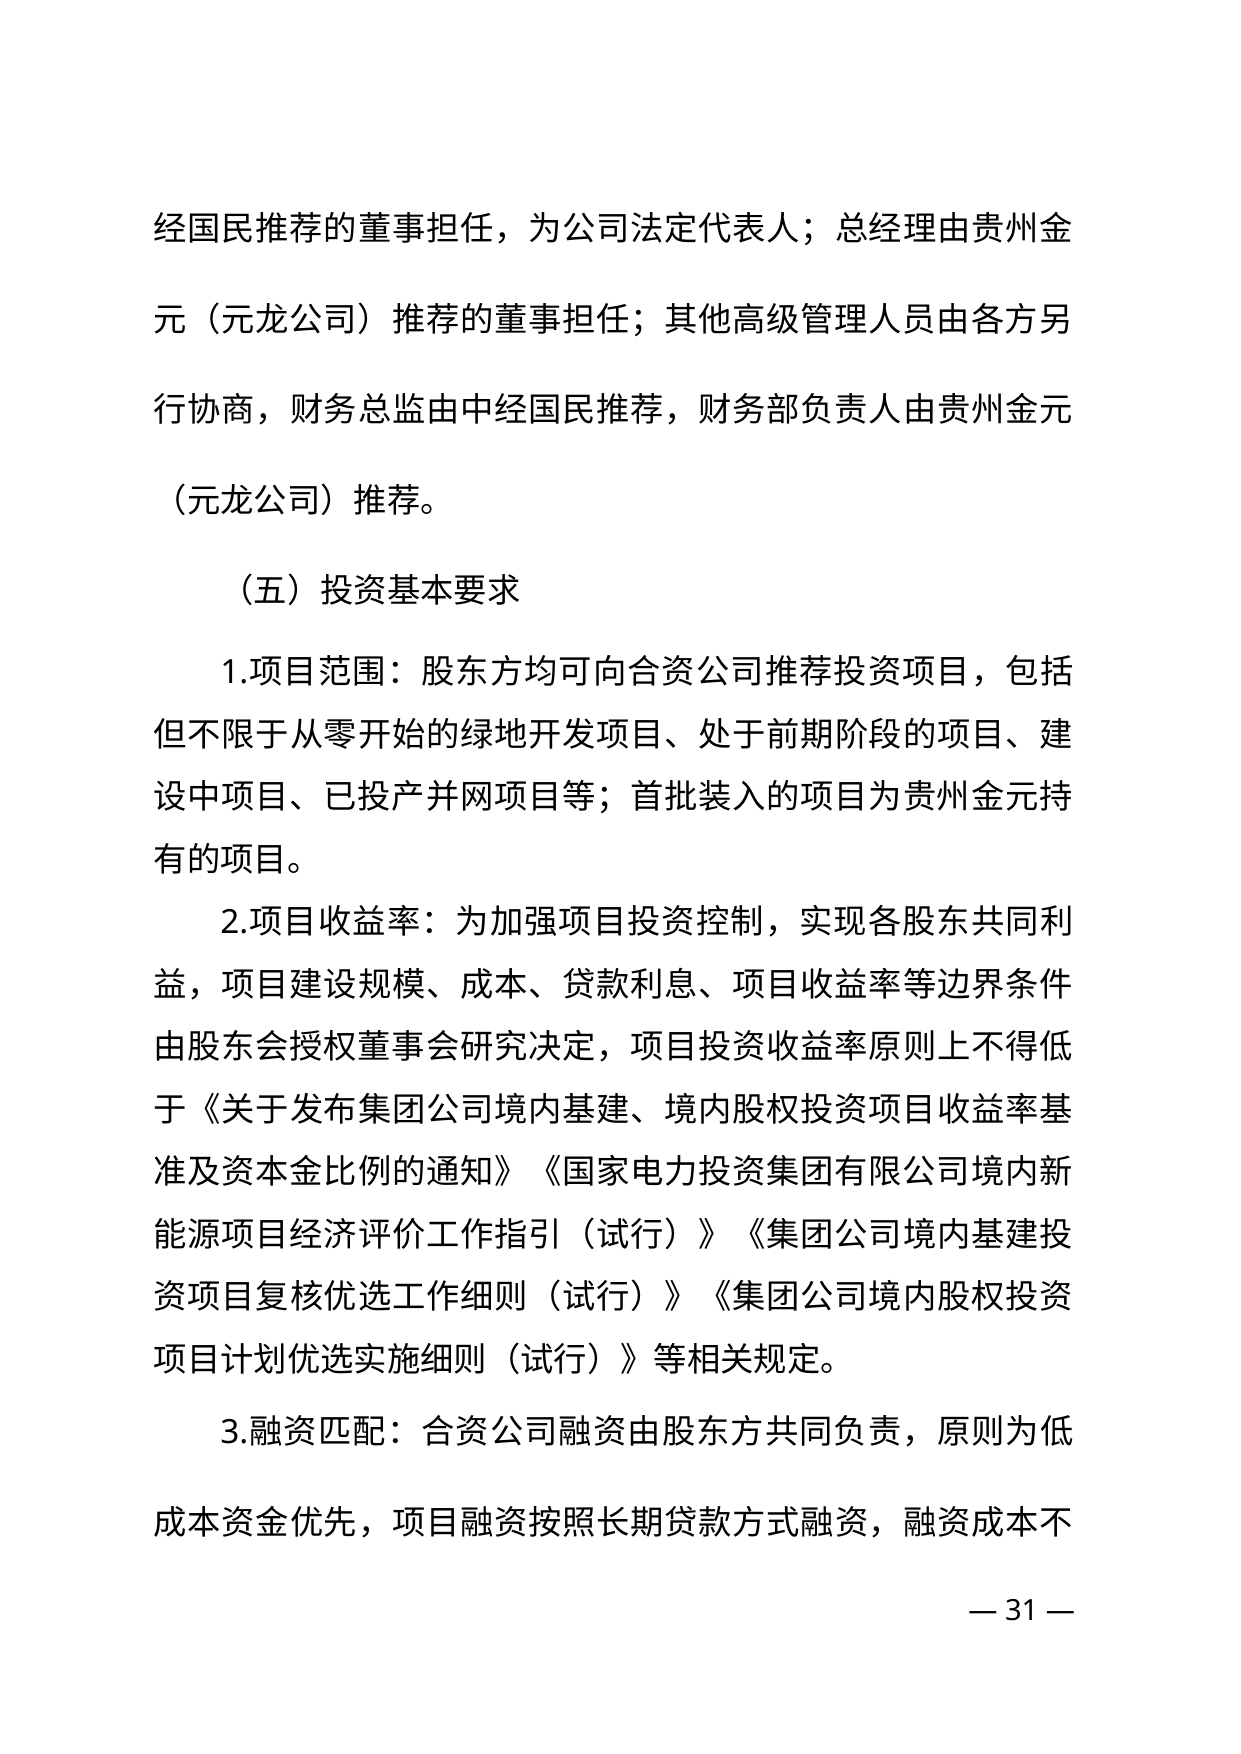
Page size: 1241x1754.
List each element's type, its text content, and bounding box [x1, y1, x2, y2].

text 2.项目收益率：为加强项目投资控制，实现各股东共同利益，项目建设规模、成本、贷款利息、项目收益率等边界条件由股东会授权董事会研究决定，项目投资收益率原则上不得低于《关于发布集团公司境内基建、境内股权投资项目收益率基准及资本金比例的通知》《国家电力投资集团有限公司境内新能源项目经济评价工作指引（试行）》《集团公司境内基建投资项目复核优选工作细则（试行）》《集团公司境内股权投资项目计划优选实施细则（试行）》等相关规定。 [153, 884, 1075, 1384]
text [153, 1384, 1075, 1565]
text （五）投资基本要求 [153, 543, 1075, 634]
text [153, 181, 1075, 543]
text 1.项目范围：股东方均可向合资公司推荐投资项目，包括但不限于从零开始的绿地开发项目、处于前期阶段的项目、建设中项目、已投产并网项目等；首批装入的项目为贵州金元持有的项目。 [153, 634, 1075, 884]
